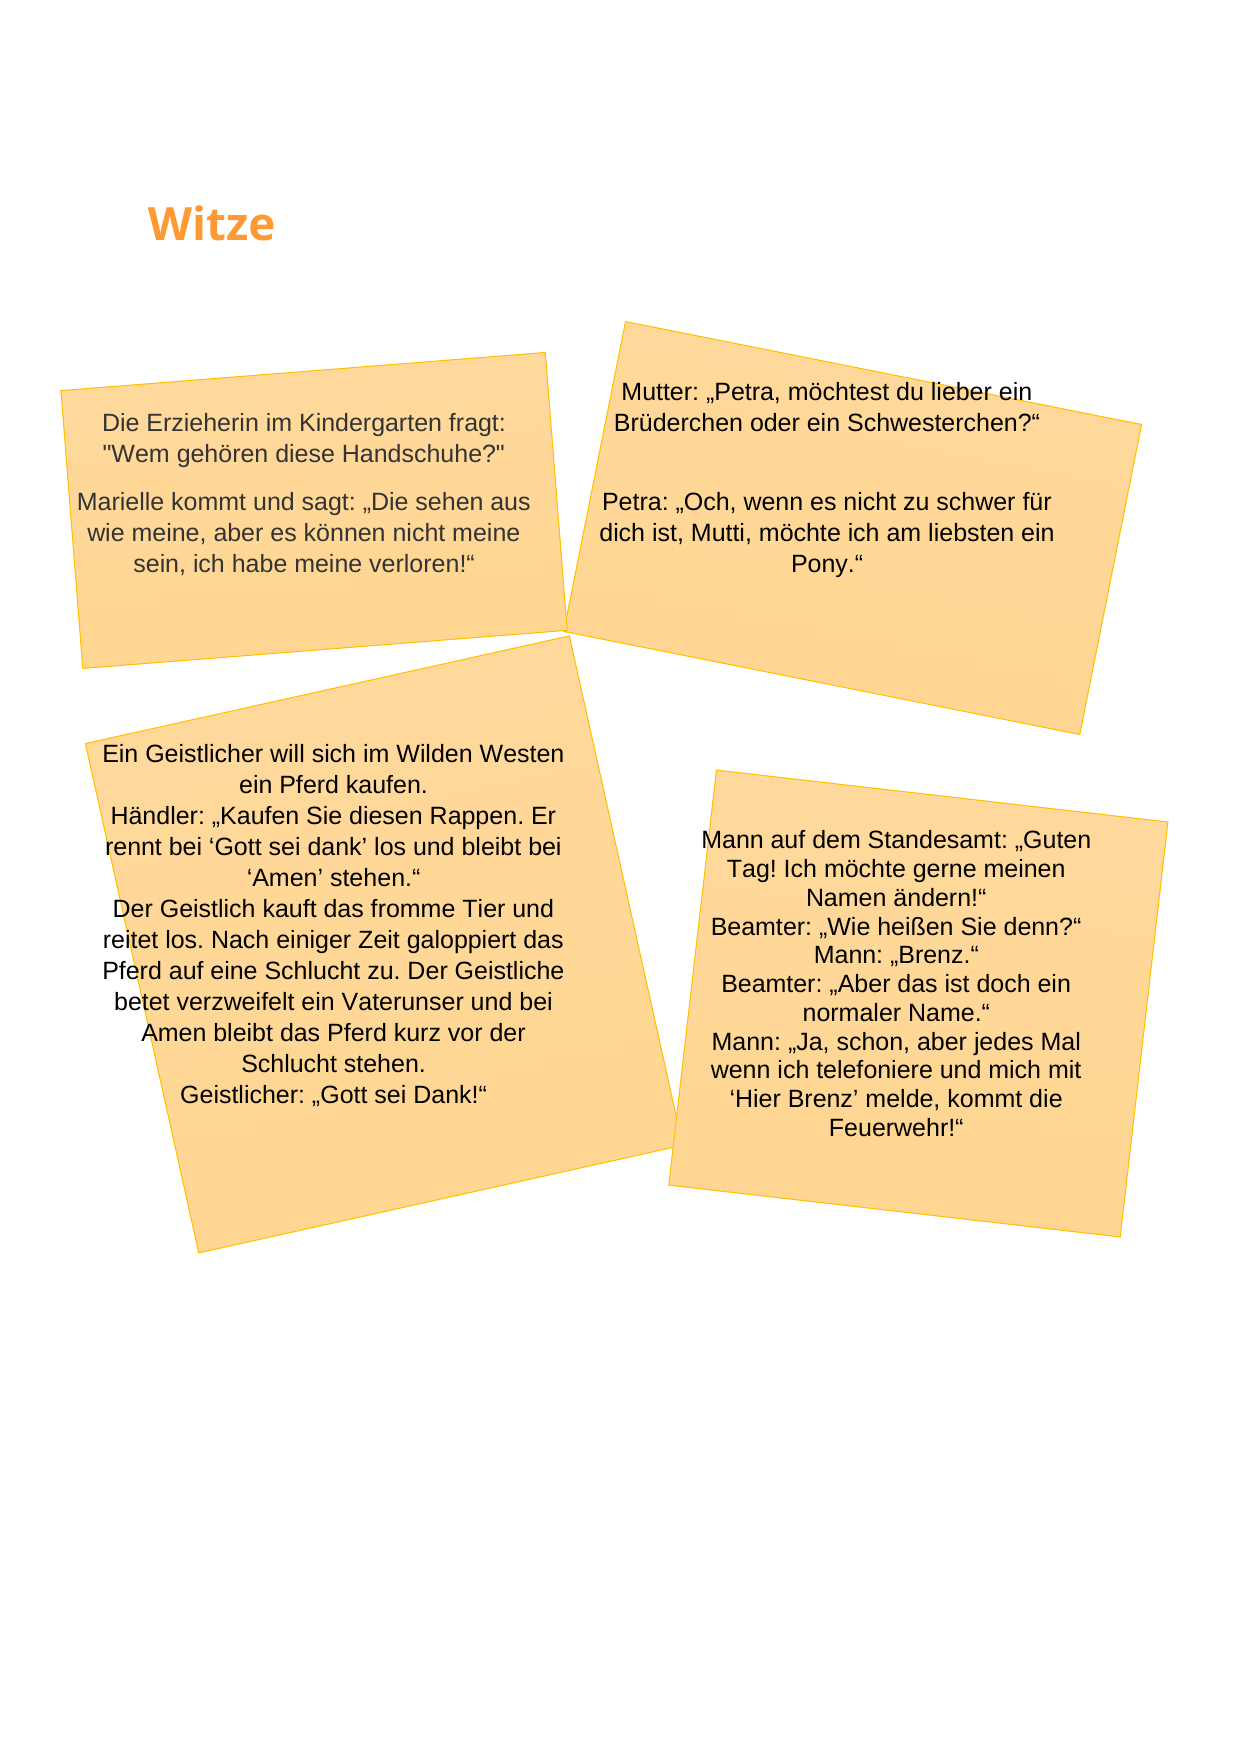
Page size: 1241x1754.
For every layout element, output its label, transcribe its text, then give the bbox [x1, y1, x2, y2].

text Witze [148, 191, 1093, 254]
